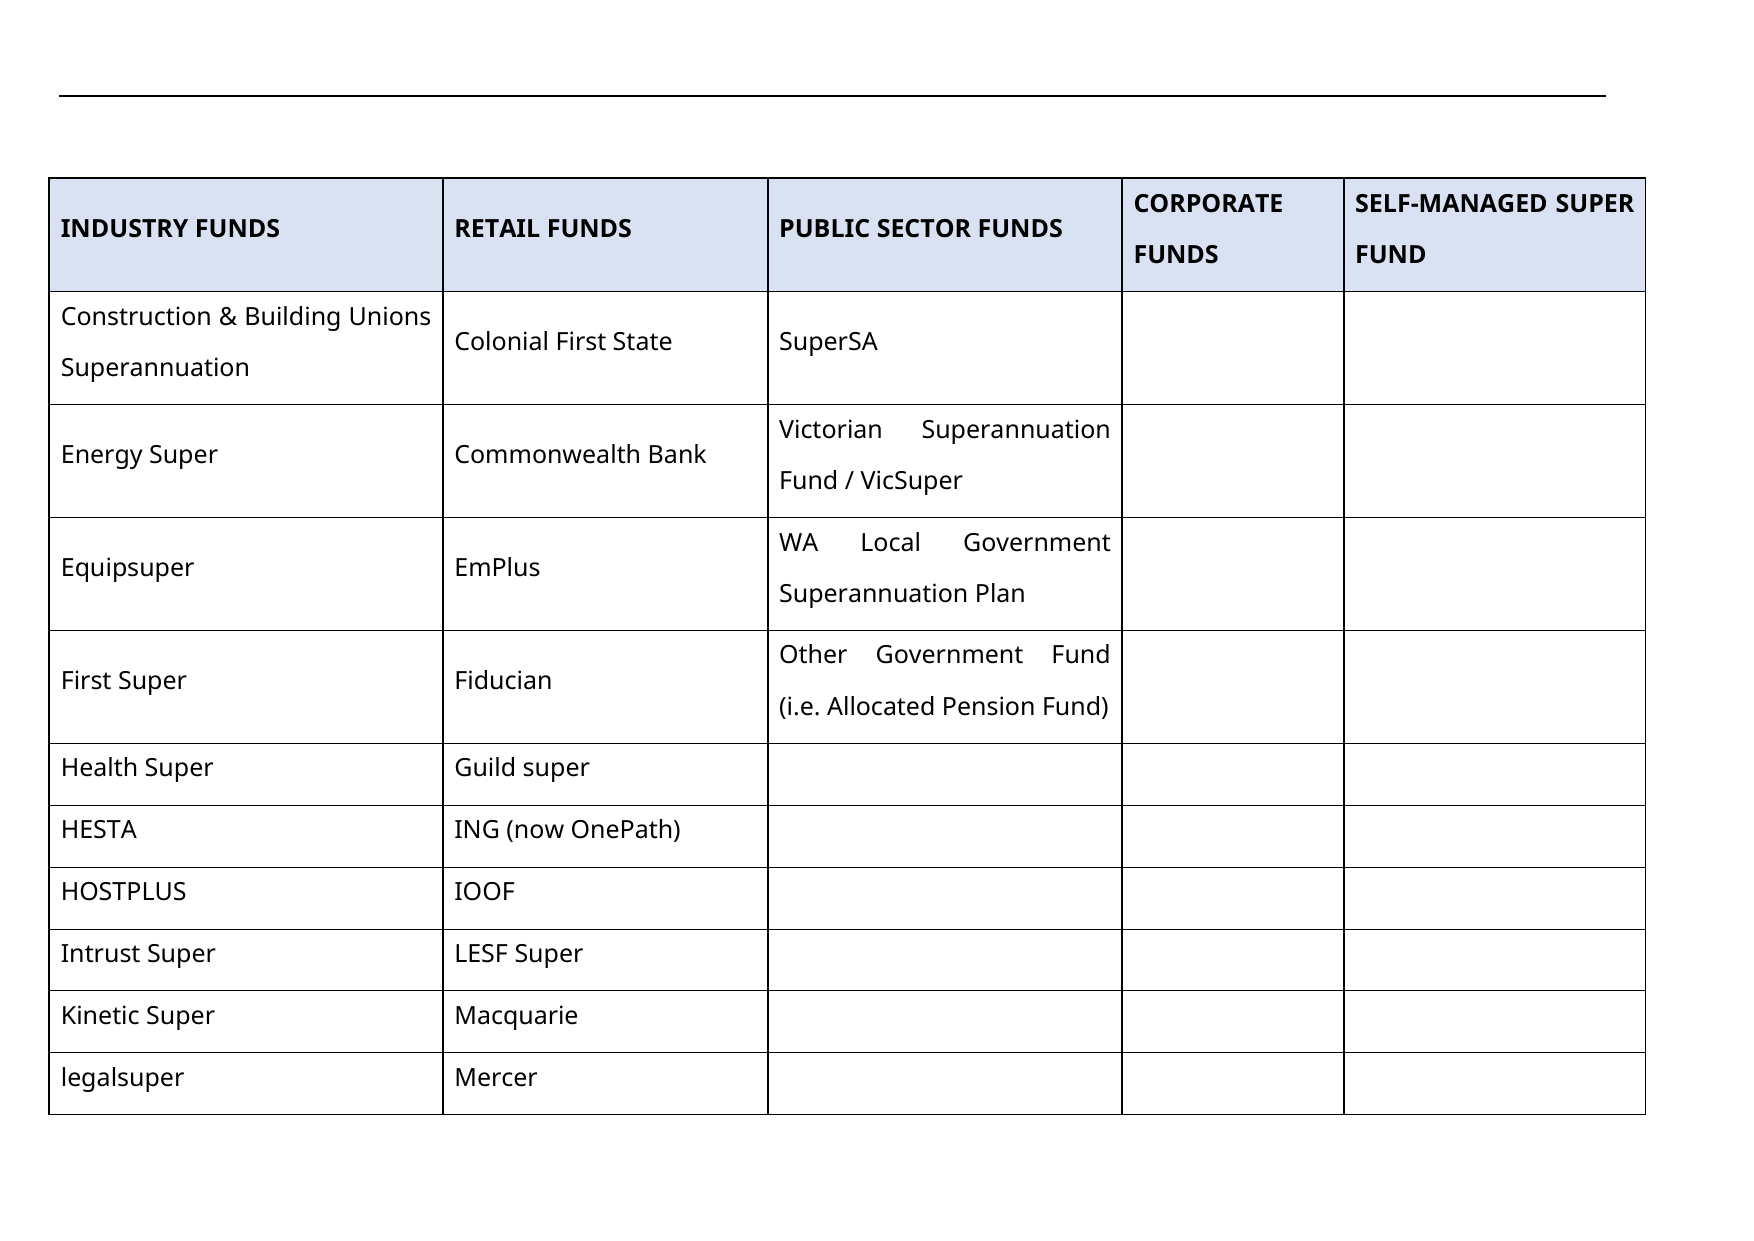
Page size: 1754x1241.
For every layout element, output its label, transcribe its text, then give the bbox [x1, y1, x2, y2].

table_cell [1345, 930, 1645, 990]
table_cell [769, 930, 1121, 990]
table_cell [1123, 806, 1343, 867]
table_cell [769, 991, 1121, 1052]
table_cell First Super [50, 631, 442, 743]
table_cell Victorian Superannuation Fund / VicSuper [769, 405, 1121, 517]
table_cell Colonial First State [444, 292, 767, 404]
table_cell [1123, 744, 1343, 805]
table_cell [769, 806, 1121, 867]
table_cell Health Super [50, 744, 442, 805]
table_cell ING (now OnePath) [444, 806, 767, 867]
table_header SELF-MANAGED SUPER FUND [1345, 179, 1645, 291]
table_cell [1123, 631, 1343, 743]
table_cell Equipsuper [50, 518, 442, 630]
table_cell [1345, 991, 1645, 1052]
table_cell Other Government Fund (i.e. Allocated Pension Fund) [769, 631, 1121, 743]
table_cell [1123, 868, 1343, 928]
table_cell HOSTPLUS [50, 868, 442, 928]
table_cell [1123, 1053, 1343, 1114]
table_cell Fiducian [444, 631, 767, 743]
table_cell [1345, 292, 1645, 404]
table_cell [1345, 405, 1645, 517]
table_cell HESTA [50, 806, 442, 867]
table_cell [1345, 518, 1645, 630]
table_cell [769, 868, 1121, 928]
table_cell Construction & Building Unions Superannuation [50, 292, 442, 404]
table_cell Energy Super [50, 405, 442, 517]
table_cell [1345, 1053, 1645, 1114]
table_cell LESF Super [444, 930, 767, 990]
table_cell [769, 1053, 1121, 1114]
table_cell [1123, 991, 1343, 1052]
table_cell [1123, 405, 1343, 517]
table_header RETAIL FUNDS [444, 179, 767, 291]
table_cell WA Local Government Superannuation Plan [769, 518, 1121, 630]
table_cell [1345, 868, 1645, 928]
table_cell Intrust Super [50, 930, 442, 990]
table_cell [1123, 930, 1343, 990]
table_cell [1123, 292, 1343, 404]
table_header CORPORATE FUNDS [1123, 179, 1343, 291]
table_cell [769, 744, 1121, 805]
table_header PUBLIC SECTOR FUNDS [769, 179, 1121, 291]
table_cell [1345, 631, 1645, 743]
table_header INDUSTRY FUNDS [50, 179, 442, 291]
table_cell Mercer [444, 1053, 767, 1114]
table_cell [1345, 744, 1645, 805]
table_cell [1123, 518, 1343, 630]
table_cell Macquarie [444, 991, 767, 1052]
table_cell EmPlus [444, 518, 767, 630]
table_cell Commonwealth Bank [444, 405, 767, 517]
table_cell IOOF [444, 868, 767, 928]
table_cell [1345, 806, 1645, 867]
table_cell legalsuper [50, 1053, 442, 1114]
table_cell Kinetic Super [50, 991, 442, 1052]
table_cell Guild super [444, 744, 767, 805]
table_cell SuperSA [769, 292, 1121, 404]
